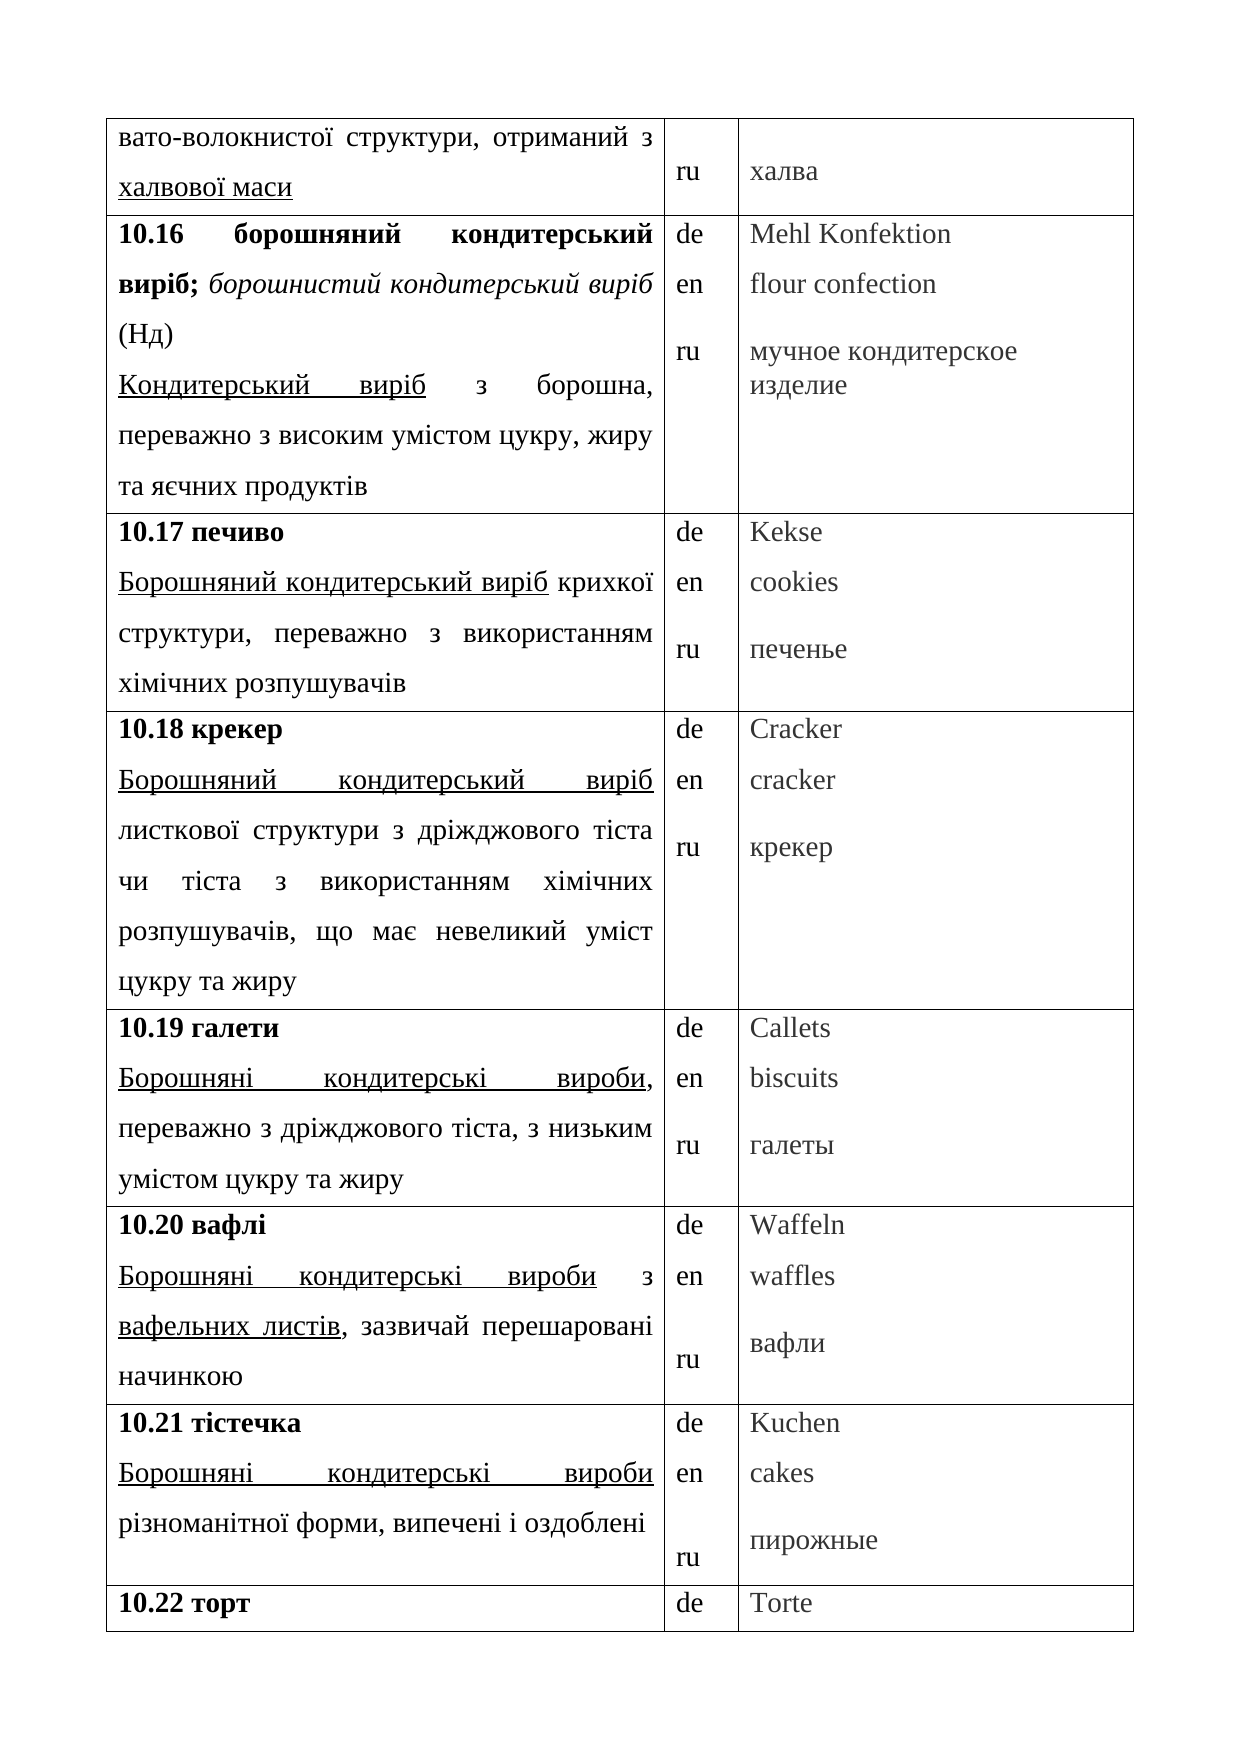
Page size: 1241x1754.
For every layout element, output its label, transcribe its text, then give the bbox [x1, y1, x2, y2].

table_cell de en ru [665, 119, 738, 215]
table_cell de en ru [665, 216, 738, 513]
table_cell Cracker cracker крекер [739, 712, 1133, 1009]
table_cell Kekse cookies печенье [739, 514, 1133, 711]
table_cell Сallets biscuits галеты [739, 1010, 1133, 1206]
table_cell de en ru [665, 1586, 738, 1631]
table_cell Halva halva халва [739, 119, 1133, 215]
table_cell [107, 119, 664, 215]
table_cell 10.18 крекер Борошняний кондитерський виріб листкової структури з дріжджового тіста чи тіста з використанням хімічних розпушувачів, що має невеликий уміст цукру та жиру [107, 712, 664, 1009]
table_cell de en ru [665, 712, 738, 1009]
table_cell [107, 1586, 664, 1631]
table_cell 10.16 борошняний кондитерський виріб; борошнистий кондитерський виріб (Нд) Кондитерський виріб з борошна, переважно з високим умістом цукру, жиру та яєчних продуктів [107, 216, 664, 513]
table_cell de en ru [665, 1207, 738, 1404]
table_cell Mehl Konfektion flour confection мучное кондитерское изделие [739, 216, 1133, 513]
table_cell 10.17 печиво Борошняний кондитерський виріб крихкої структури, переважно з використанням хімічних розпушувачів [107, 514, 664, 711]
table_cell Kuchen cakes пирожные [739, 1405, 1133, 1584]
table_cell 10.19 галети Борошняні кондитерські вироби, переважно з дріжджового тіста, з низьким умістом цукру та жиру [107, 1010, 664, 1206]
table_cell de en ru [665, 1010, 738, 1206]
table_cell 10.20 вафлі Борошняні кондитерські вироби з вафельних листів, зазвичай перешаровані начинкою [107, 1207, 664, 1404]
table_cell de en ru [665, 514, 738, 711]
table_cell 10.21 тістечка Борошняні кондитерські вироби різноманітної форми, випечені і оздоблені [107, 1405, 664, 1584]
table_cell Waffeln waffles вафли [739, 1207, 1133, 1404]
table_cell de en ru [665, 1405, 738, 1584]
table_cell Torte cake торт [739, 1586, 1133, 1631]
